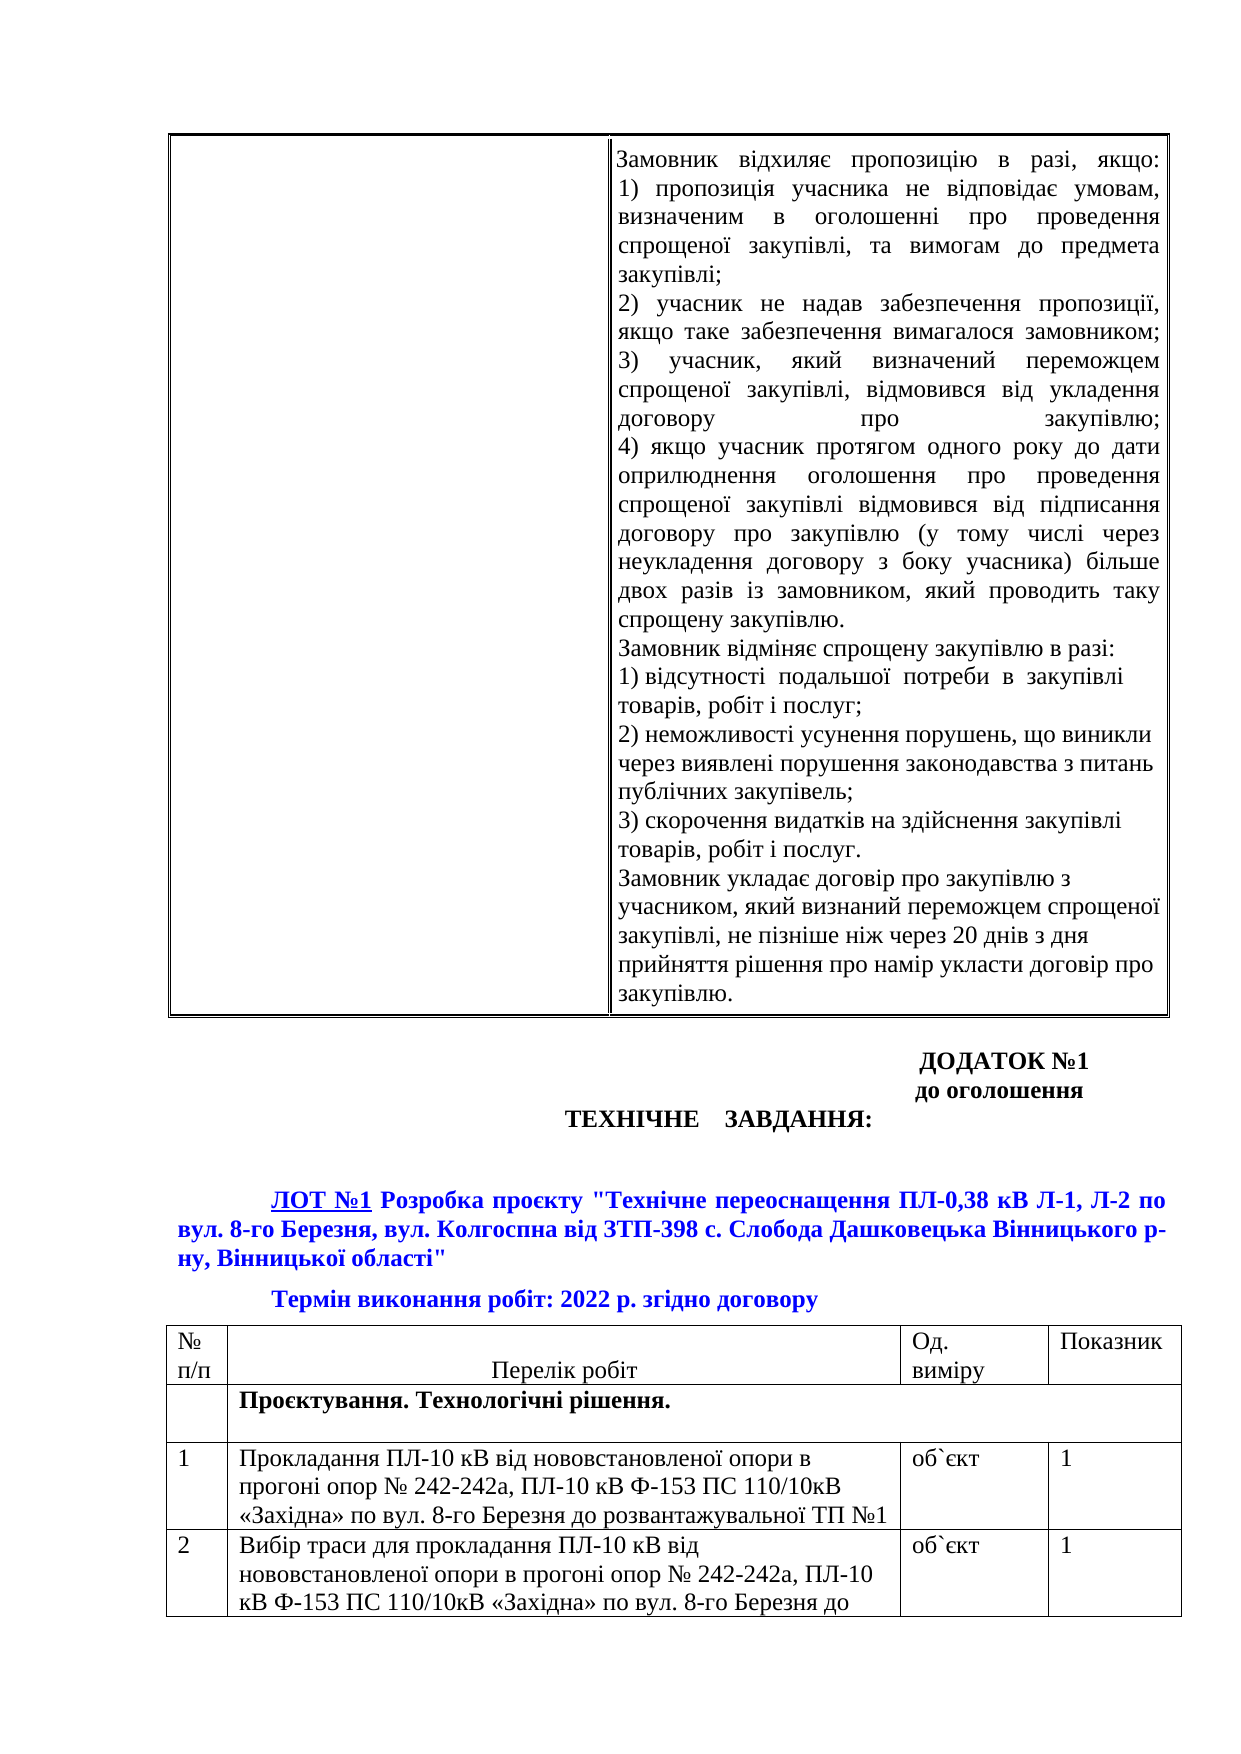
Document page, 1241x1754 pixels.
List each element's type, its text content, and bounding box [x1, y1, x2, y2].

table_cell [167, 1385, 227, 1442]
text до оголошення [177, 1075, 1167, 1104]
table_header Перелік робіт [228, 1326, 900, 1384]
table_cell Проєктування. Технологічні рішення. [228, 1385, 1181, 1442]
table_header № п/п [167, 1326, 227, 1384]
table_cell 1 [1049, 1443, 1181, 1529]
text ТЕХНІЧНЕ ЗАВДАННЯ: [177, 1104, 1167, 1132]
table_header Од. виміру [901, 1326, 1048, 1384]
table_cell 1 [1049, 1530, 1181, 1616]
table_cell 2 [167, 1530, 227, 1616]
table_cell 14. Інша інформація [171, 135, 610, 1014]
table_cell об`єкт [901, 1530, 1048, 1616]
table_cell об`єкт [901, 1443, 1048, 1529]
table_cell Прокладання ПЛ-10 кВ від нововстановленої опори в прогоні опор № 242-242а, ПЛ-10 кВ Ф-153 ПС 110/10кВ «Західна» по вул. 8-го Березня до розвантажувальної ТП №1 [228, 1443, 900, 1529]
table_cell 1 [167, 1443, 227, 1529]
table_header Показник [1049, 1326, 1181, 1384]
text ДОДАТОК №1 [842, 1046, 1167, 1075]
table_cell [228, 1530, 900, 1616]
text Термін виконання робіт: 2022 р. згідно договору [177, 1284, 1167, 1313]
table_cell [610, 136, 1167, 1014]
text ЛОТ №1 Розробка проєкту "Технічне переоснащення ПЛ-0,38 кВ Л-1, Л-2 по вул. 8-го Березня, вул. Колгоспна від ЗТП-398 с. Слобода Дашковецька Вінницького р-ну, Вінницької області" [177, 1185, 1167, 1271]
